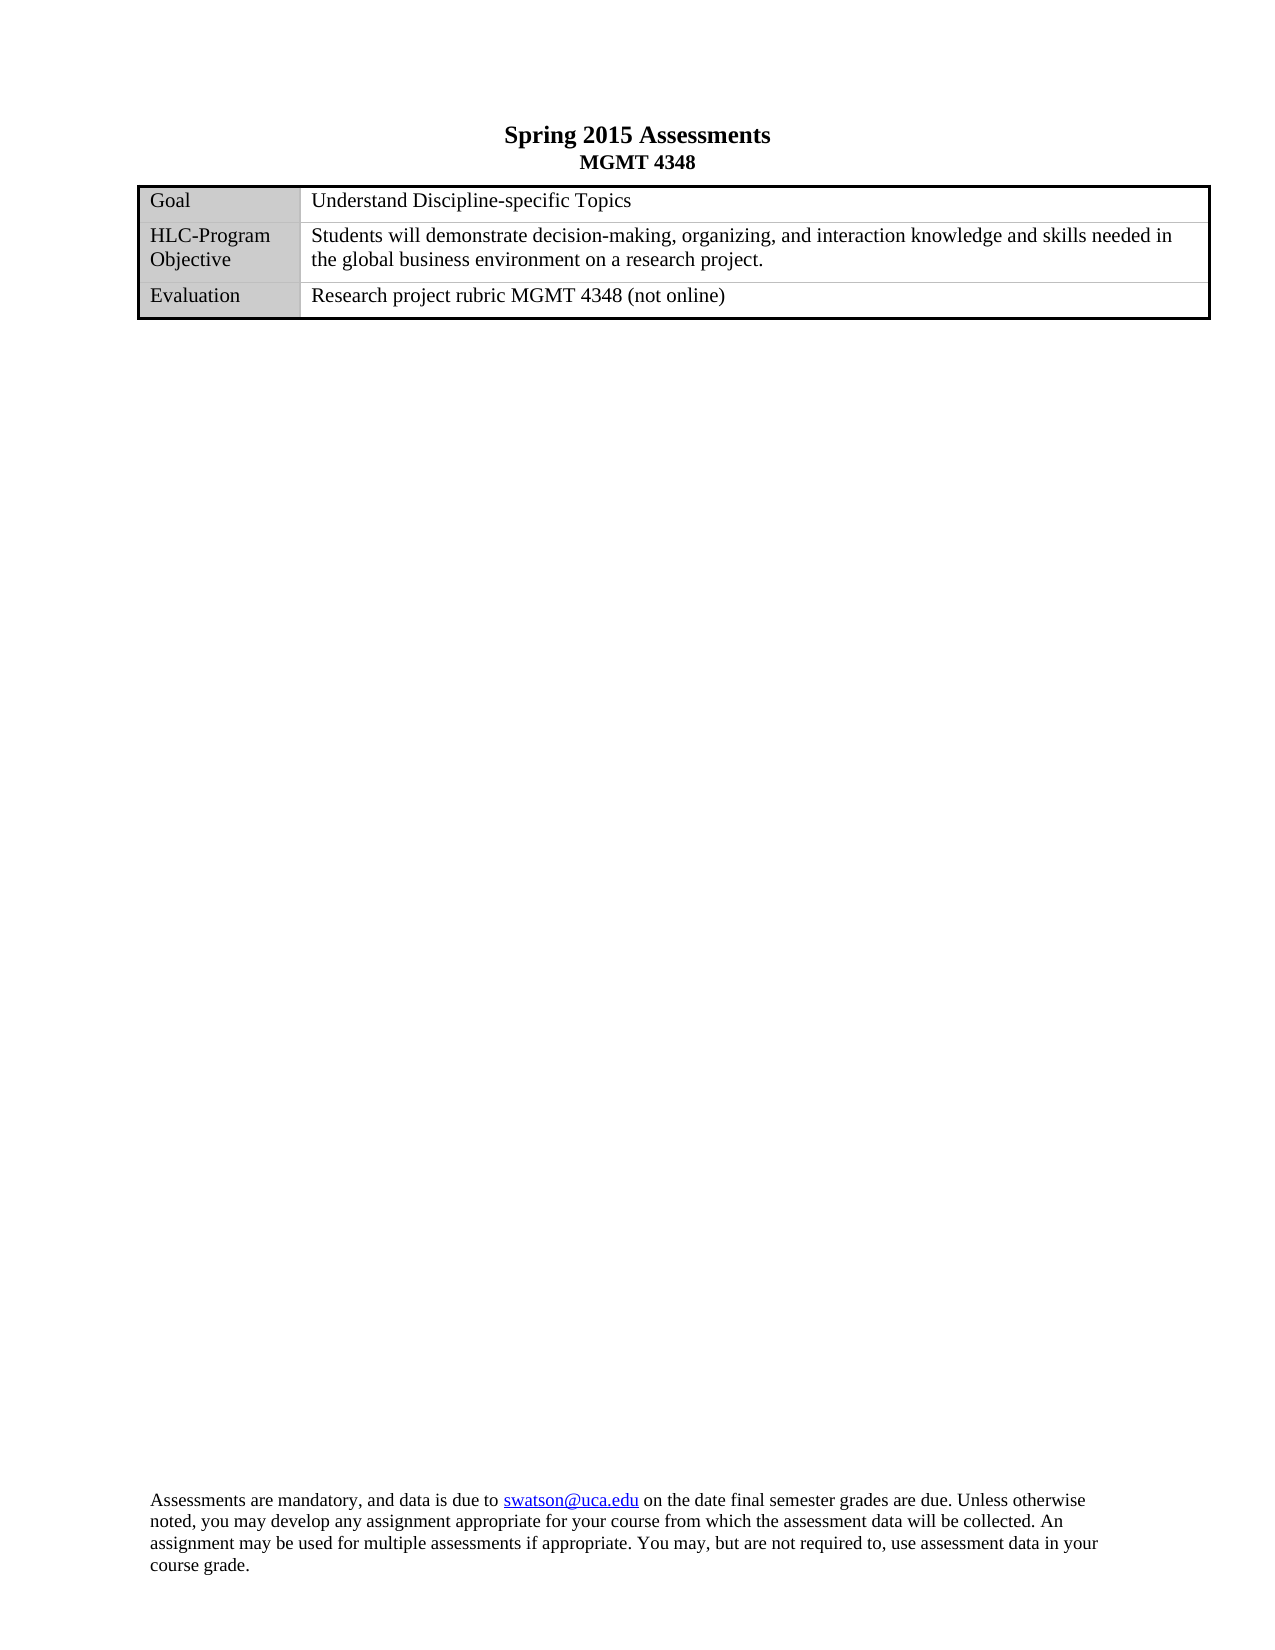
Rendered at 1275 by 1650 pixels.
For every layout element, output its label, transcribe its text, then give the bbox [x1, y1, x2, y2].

table_header Understand Discipline-specific Topics [301, 188, 1208, 222]
table_cell HLC-Program Objective [140, 223, 299, 282]
subtitle MGMT 4348 [150, 150, 1125, 174]
table_header Goal [140, 188, 299, 222]
table_cell Evaluation [140, 283, 299, 317]
table_cell Students will demonstrate decision-making, organizing, and interaction knowledge and skills needed in the global business environment on a research project. [301, 223, 1208, 282]
table_cell Research project rubric MGMT 4348 (not online) [301, 283, 1208, 317]
